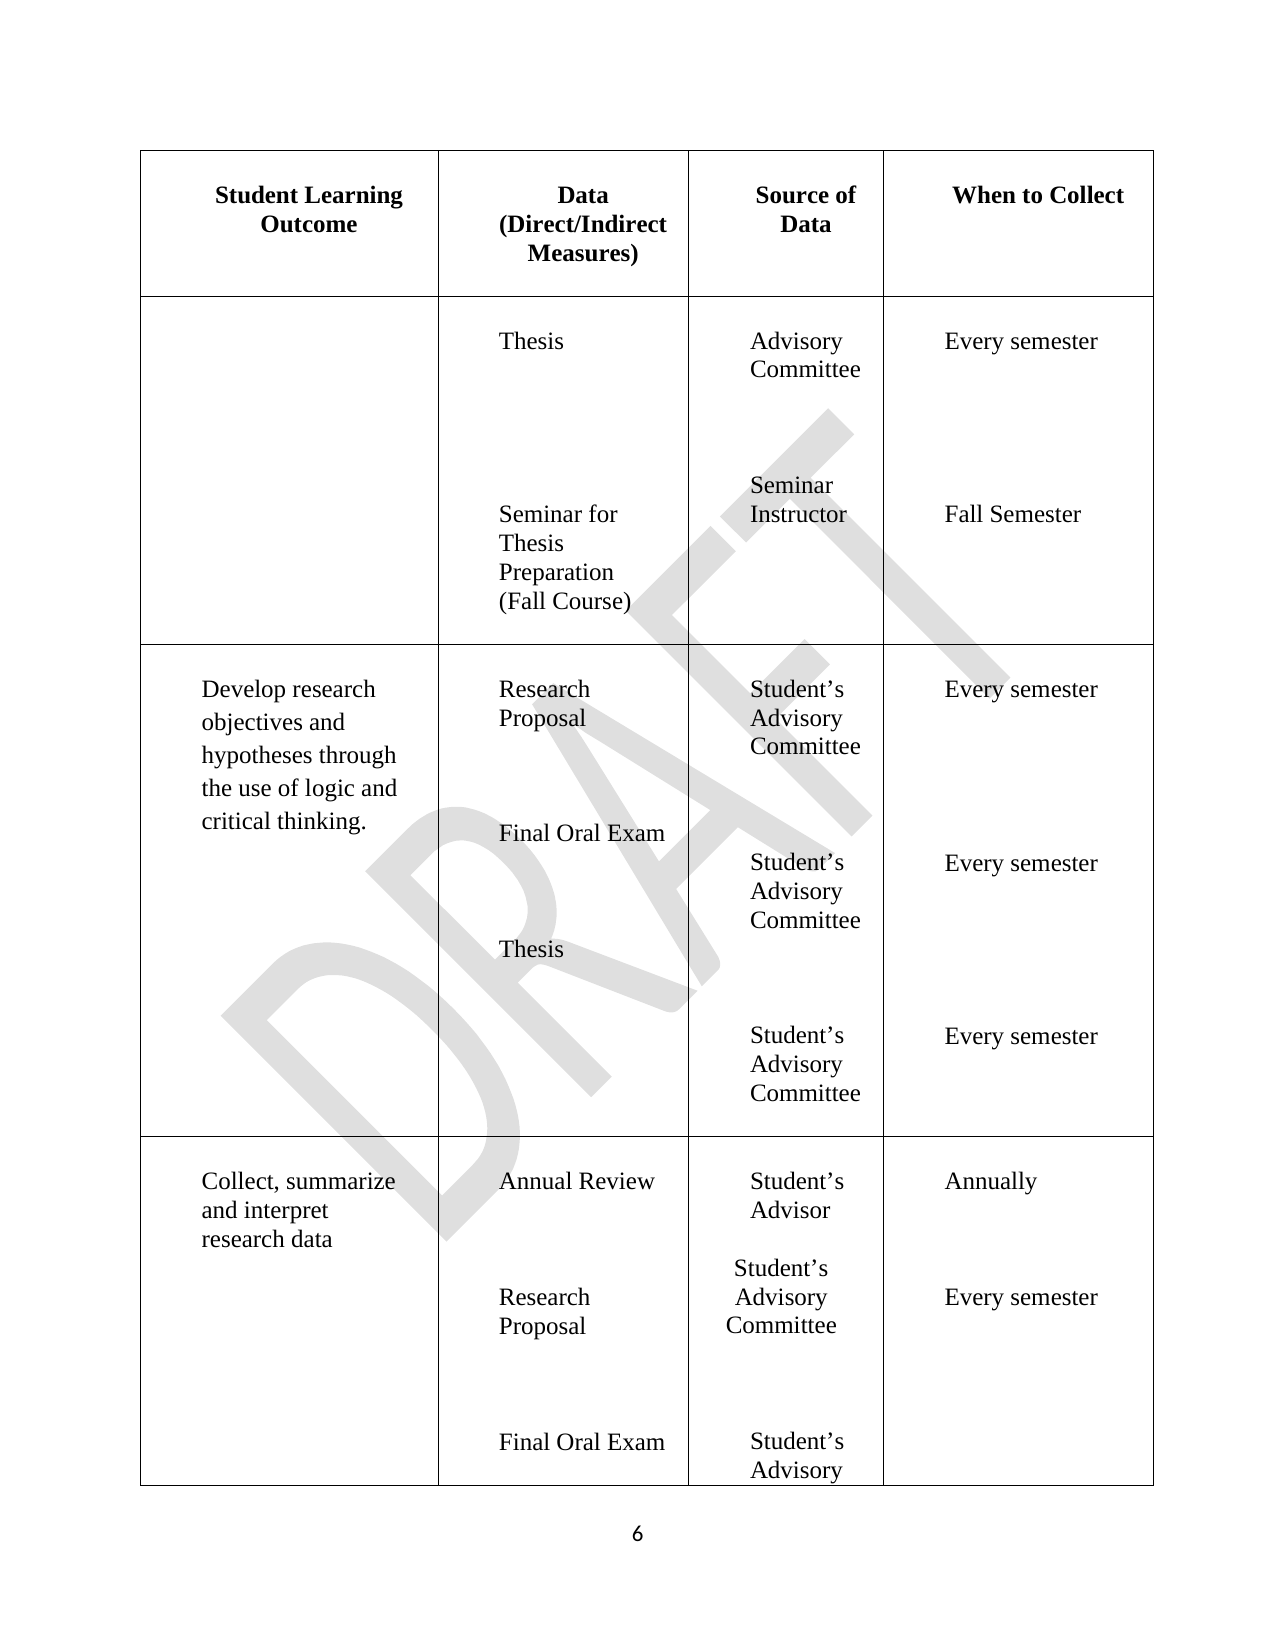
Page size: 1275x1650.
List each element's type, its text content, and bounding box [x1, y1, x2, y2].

table_header Source of Data [689, 151, 883, 296]
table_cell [689, 297, 883, 644]
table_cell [439, 1137, 688, 1484]
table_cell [439, 297, 688, 644]
table_cell Research Proposal Final Oral Exam Thesis [439, 645, 688, 1136]
table_header Data (Direct/Indirect Measures) [439, 151, 688, 296]
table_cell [141, 1137, 438, 1484]
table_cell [884, 297, 1153, 644]
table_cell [689, 1137, 883, 1484]
table_header When to Collect [884, 151, 1153, 296]
table_cell Every semester Every semester Every semester [884, 645, 1153, 1136]
table_header Student Learning Outcome [141, 151, 438, 296]
table_cell Develop research objectives and hypotheses through the use of logic and critical thinking. [141, 645, 438, 1136]
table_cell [141, 297, 438, 644]
table_cell Student’s Advisory Committee Student’s Advisory Committee Student’s Advisory Committee [689, 645, 883, 1136]
table_cell Annually Every semester Every Semester [884, 1137, 1153, 1484]
